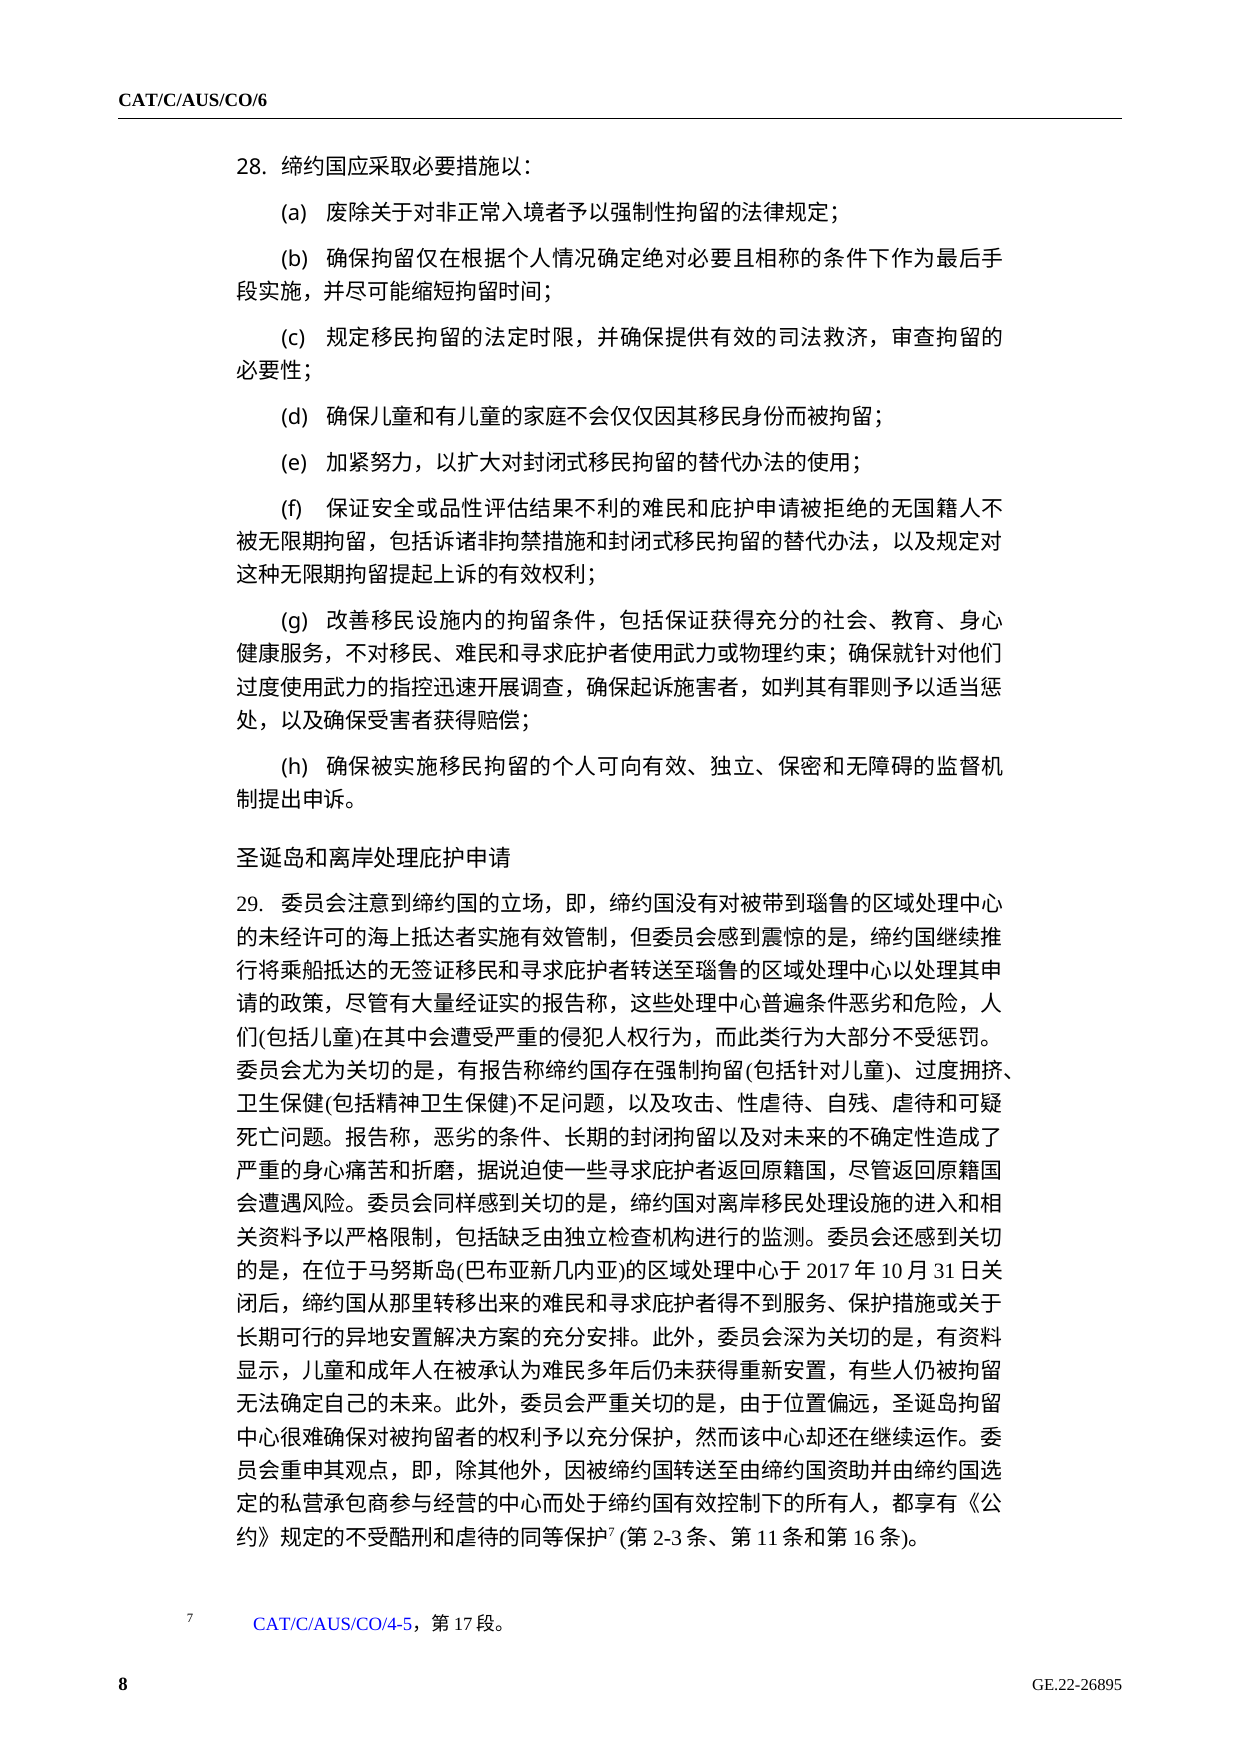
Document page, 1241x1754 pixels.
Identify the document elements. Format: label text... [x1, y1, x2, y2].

text (f) 保证安全或品性评估结果不利的难民和庇护申请被拒绝的无国籍人不被无限期拘留，包括诉诸非拘禁措施和封闭式移民拘留的替代办法，以及规定对这种无限期拘留提起上诉的有效权利； [236, 489, 1004, 589]
text (h) 确保被实施移民拘留的个人可向有效、独立、保密和无障碍的监督机制提出申诉。 [236, 748, 1004, 814]
text 圣诞岛和离岸处理庇护申请 [118, 839, 1004, 873]
text (g) 改善移民设施内的拘留条件，包括保证获得充分的社会、教育、身心健康服务，不对移民、难民和寻求庇护者使用武力或物理约束；确保就针对他们过度使用武力的指控迅速开展调查，确保起诉施害者，如判其有罪则予以适当惩处，以及确保受害者获得赔偿； [236, 602, 1004, 735]
text (e) 加紧努力，以扩大对封闭式移民拘留的替代办法的使用； [236, 443, 1004, 477]
text (b) 确保拘留仅在根据个人情况确定绝对必要且相称的条件下作为最后手段实施，并尽可能缩短拘留时间； [236, 239, 1004, 306]
text 28. 缔约国应采取必要措施以： [236, 148, 1004, 181]
text (d) 确保儿童和有儿童的家庭不会仅仅因其移民身份而被拘留； [236, 398, 1004, 431]
text (c) 规定移民拘留的法定时限，并确保提供有效的司法救济，审查拘留的必要性； [236, 318, 1004, 385]
text 29. 委员会注意到缔约国的立场，即，缔约国没有对被带到瑙鲁的区域处理中心的未经许可的海上抵达者实施有效管制，但委员会感到震惊的是，缔约国继续推行将乘船抵达的无签证移民和寻求庇护者转送至瑙鲁的区域处理中心以处理其申请的政策，尽管有大量经证实的报告称，这些处理中心普遍条件恶劣和危险，人们(包括儿童)在其中会遭受严重的侵犯人权行为，而此类行为大部分不受惩罚。委员会尤为关切的是，有报告称缔约国存在强制拘留(包括针对儿童)、过度拥挤、卫生保健(包括精神卫生保健)不足问题，以及攻击、性虐待、自残、虐待和可疑死亡问题。报告称，恶劣的条件、长期的封闭拘留以及对未来的不确定性造成了严重的身心痛苦和折磨，据说迫使一些寻求庇护者返回原籍国，尽管返回原籍国会遭遇风险。委员会同样感到关切的是，缔约国对离岸移民处理设施的进入和相关资料予以严格限制，包括缺乏由独立检查机构进行的监测。委员会还感到关切的是，在位于马努斯岛(巴布亚新几内亚)的区域处理中心于2017年10月31日关闭后，缔约国从那里转移出来的难民和寻求庇护者得不到服务、保护措施或关于长期可行的异地安置解决方案的充分安排。此外，委员会深为关切的是，有资料显示，儿童和成年人在被承认为难民多年后仍未获得重新安置，有些人仍被拘留，无法确定自己的未来。此外，委员会严重关切的是，由于位置偏远，圣诞岛拘留中心很难确保对被拘留者的权利予以充分保护，然而该中心却还在继续运作。委员会重申其观点，即，除其他外，因被缔约国转送至由缔约国资助并由缔约国选定的私营承包商参与经营的中心而处于缔约国有效控制下的所有人，都享有《公约》规定的不受酷刑和虐待的同等保护 (第2-3条、第11条和第16条)。 [236, 885, 1004, 1552]
text (a) 废除关于对非正常入境者予以强制性拘留的法律规定； [236, 193, 1004, 227]
